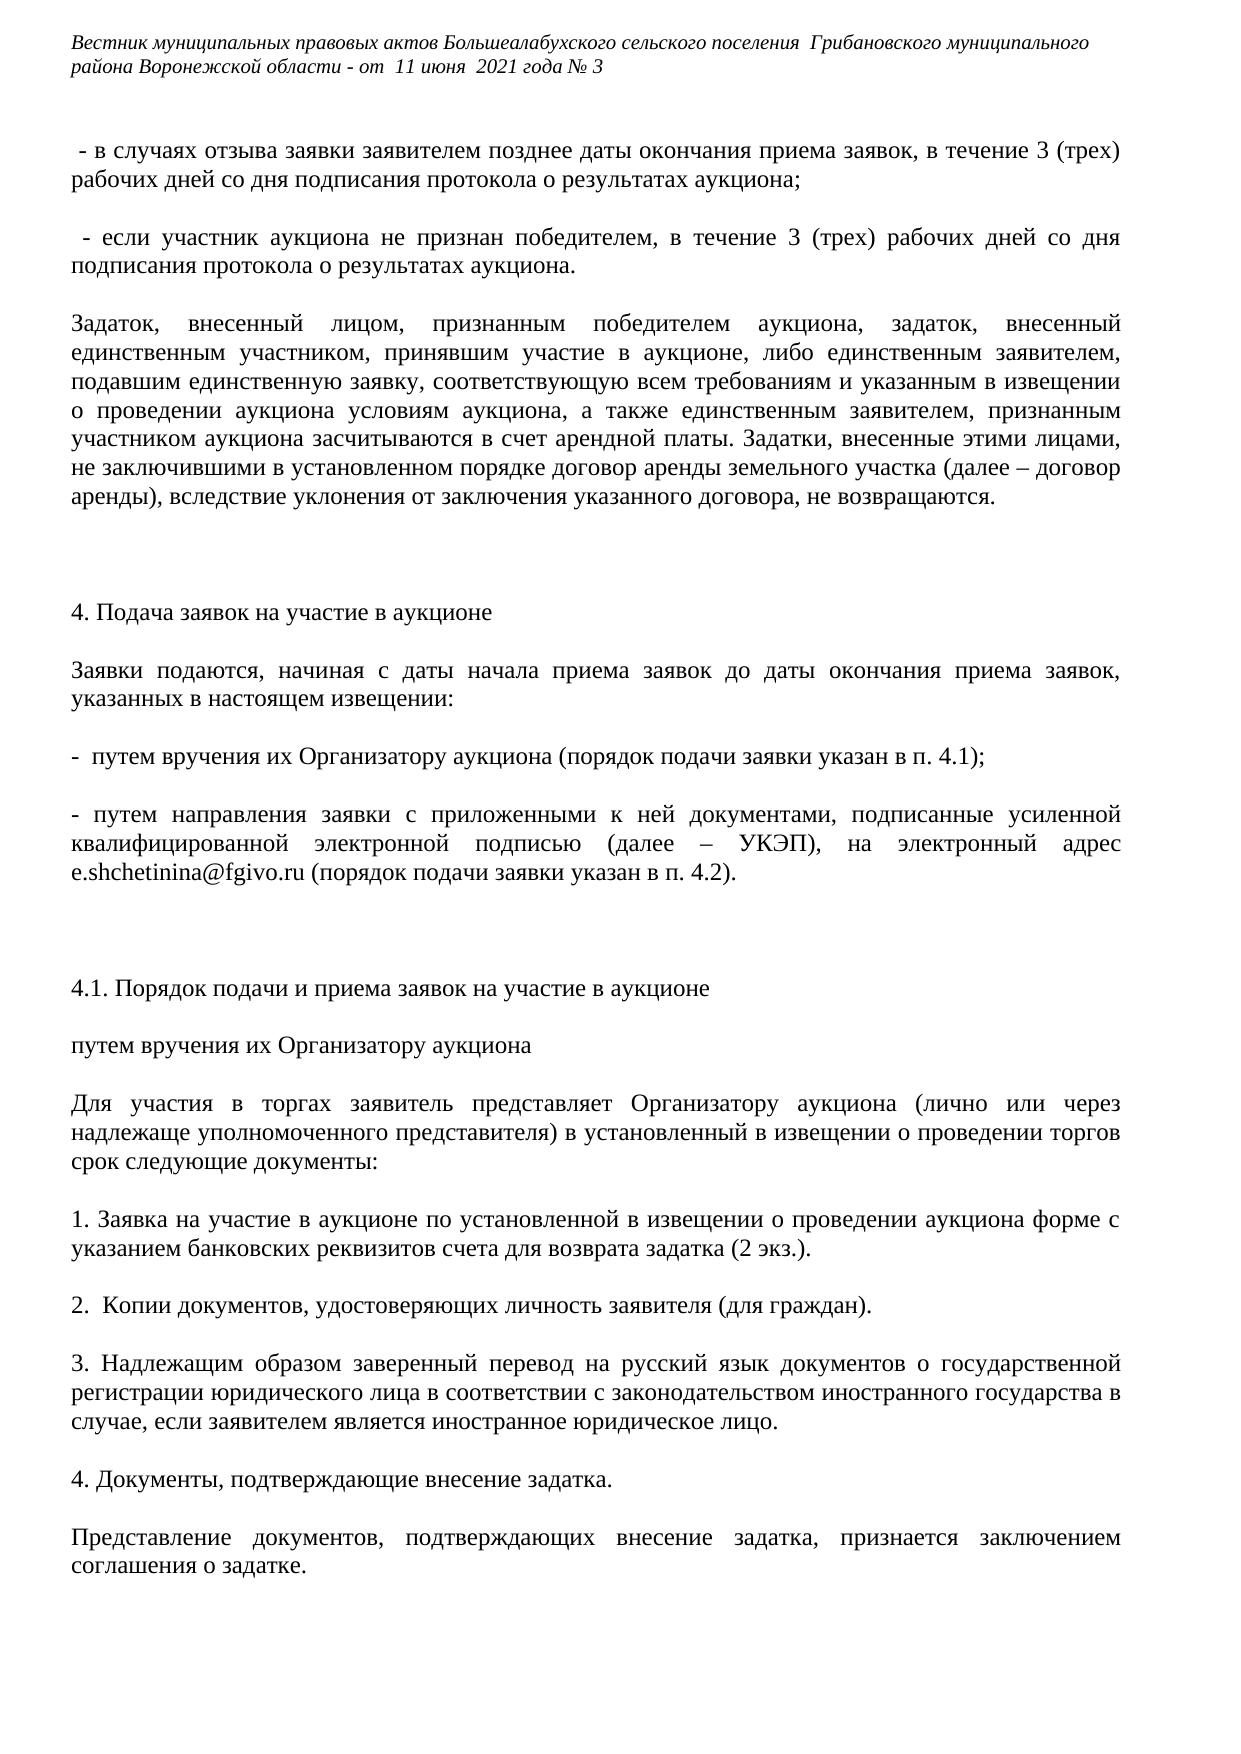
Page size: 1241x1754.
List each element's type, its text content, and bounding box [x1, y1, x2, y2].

text - если участник аукциона не признан победителем, в течение 3 (трех) рабочих дней со дня подписания протокола о результатах аукциона. [71, 222, 1122, 279]
text Представление документов, подтверждающих внесение задатка, признается заключением соглашения о задатке. [71, 1522, 1122, 1579]
text - путем вручения их Организатору аукциона (порядок подачи заявки указан в п. 4.1); [71, 741, 1122, 770]
text 2. Копии документов, удостоверяющих личность заявителя (для граждан). [71, 1291, 1122, 1319]
text 4. Подача заявок на участие в аукционе [71, 597, 1122, 626]
text 4. Документы, подтверждающие внесение задатка. [71, 1464, 1122, 1493]
text Для участия в торгах заявитель представляет Организатору аукциона (лично или через надлежаще уполномоченного представителя) в установленный в извещении о проведении торгов срок следующие документы: [71, 1088, 1122, 1175]
text - в случаях отзыва заявки заявителем позднее даты окончания приема заявок, в течение 3 (трех) рабочих дней со дня подписания протокола о результатах аукциона; [71, 135, 1122, 193]
text 3. Надлежащим образом заверенный перевод на русский язык документов о государственной регистрации юридического лица в соответствии с законодательством иностранного государства в случае, если заявителем является иностранное юридическое лицо. [71, 1348, 1122, 1435]
text Заявки подаются, начиная с даты начала приема заявок до даты окончания приема заявок, указанных в настоящем извещении: [71, 655, 1122, 712]
text путем вручения их Организатору аукциона [71, 1031, 1122, 1059]
text 4.1. Порядок подачи и приема заявок на участие в аукционе [71, 973, 1122, 1001]
text - путем направления заявки с приложенными к ней документами, подписанные усиленной квалифицированной электронной подписью (далее – УКЭП), на электронный адрес e.shchetinina@fgivo.ru (порядок подачи заявки указан в п. 4.2). [71, 799, 1122, 886]
text Задаток, внесенный лицом, признанным победителем аукциона, задаток, внесенный единственным участником, принявшим участие в аукционе, либо единственным заявителем, подавшим единственную заявку, соответствующую всем требованиям и указанным в извещении о проведении аукциона условиям аукциона, а также единственным заявителем, признанным участником аукциона засчитываются в счет арендной платы. Задатки, внесенные этими лицами, не заключившими в установленном порядке договор аренды земельного участка (далее – договор аренды), вследствие уклонения от заключения указанного договора, не возвращаются. [71, 308, 1122, 510]
text 1. Заявка на участие в аукционе по установленной в извещении о проведении аукциона форме с указанием банковских реквизитов счета для возврата задатка (2 экз.). [71, 1204, 1122, 1261]
